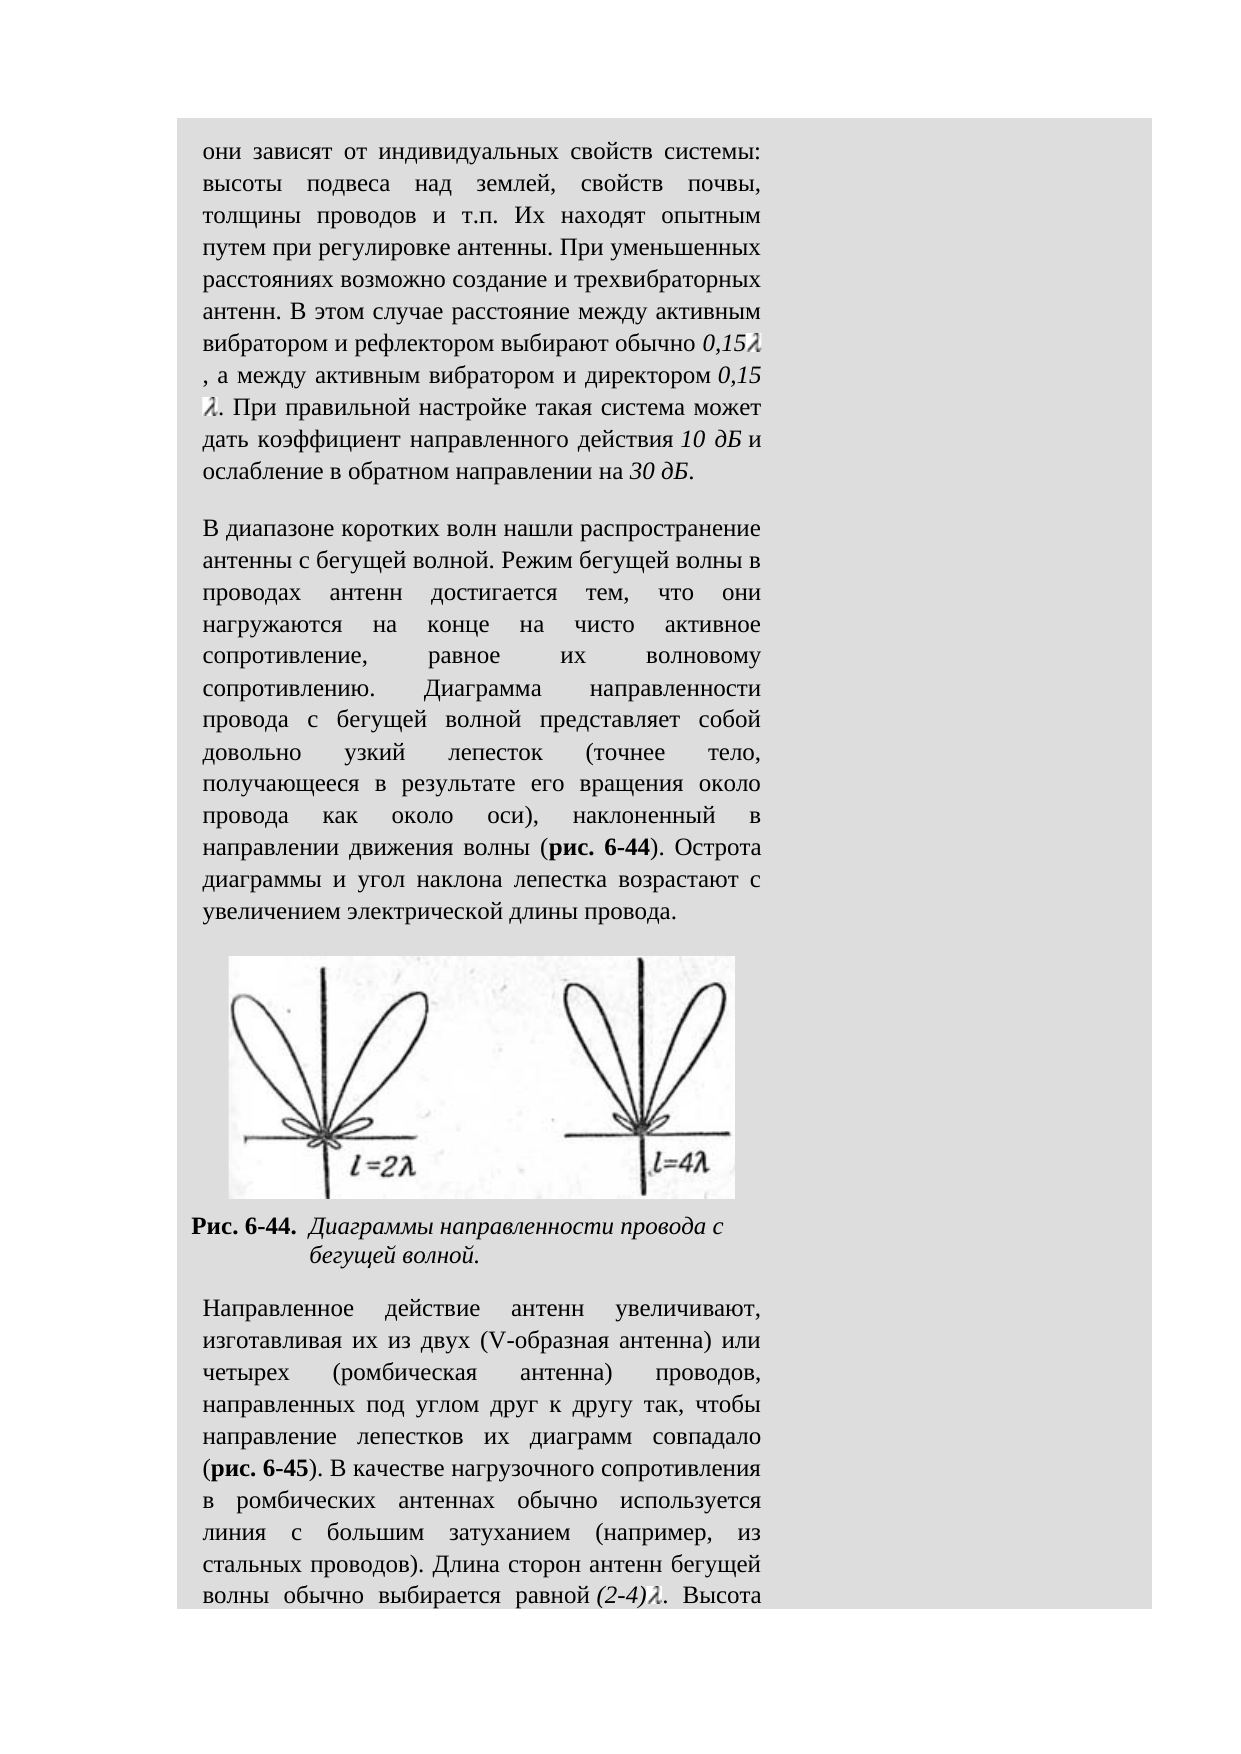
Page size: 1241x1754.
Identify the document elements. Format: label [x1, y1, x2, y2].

picture [646, 1586, 662, 1604]
picture [202, 397, 218, 416]
picture [228, 956, 735, 1199]
picture [746, 333, 762, 352]
